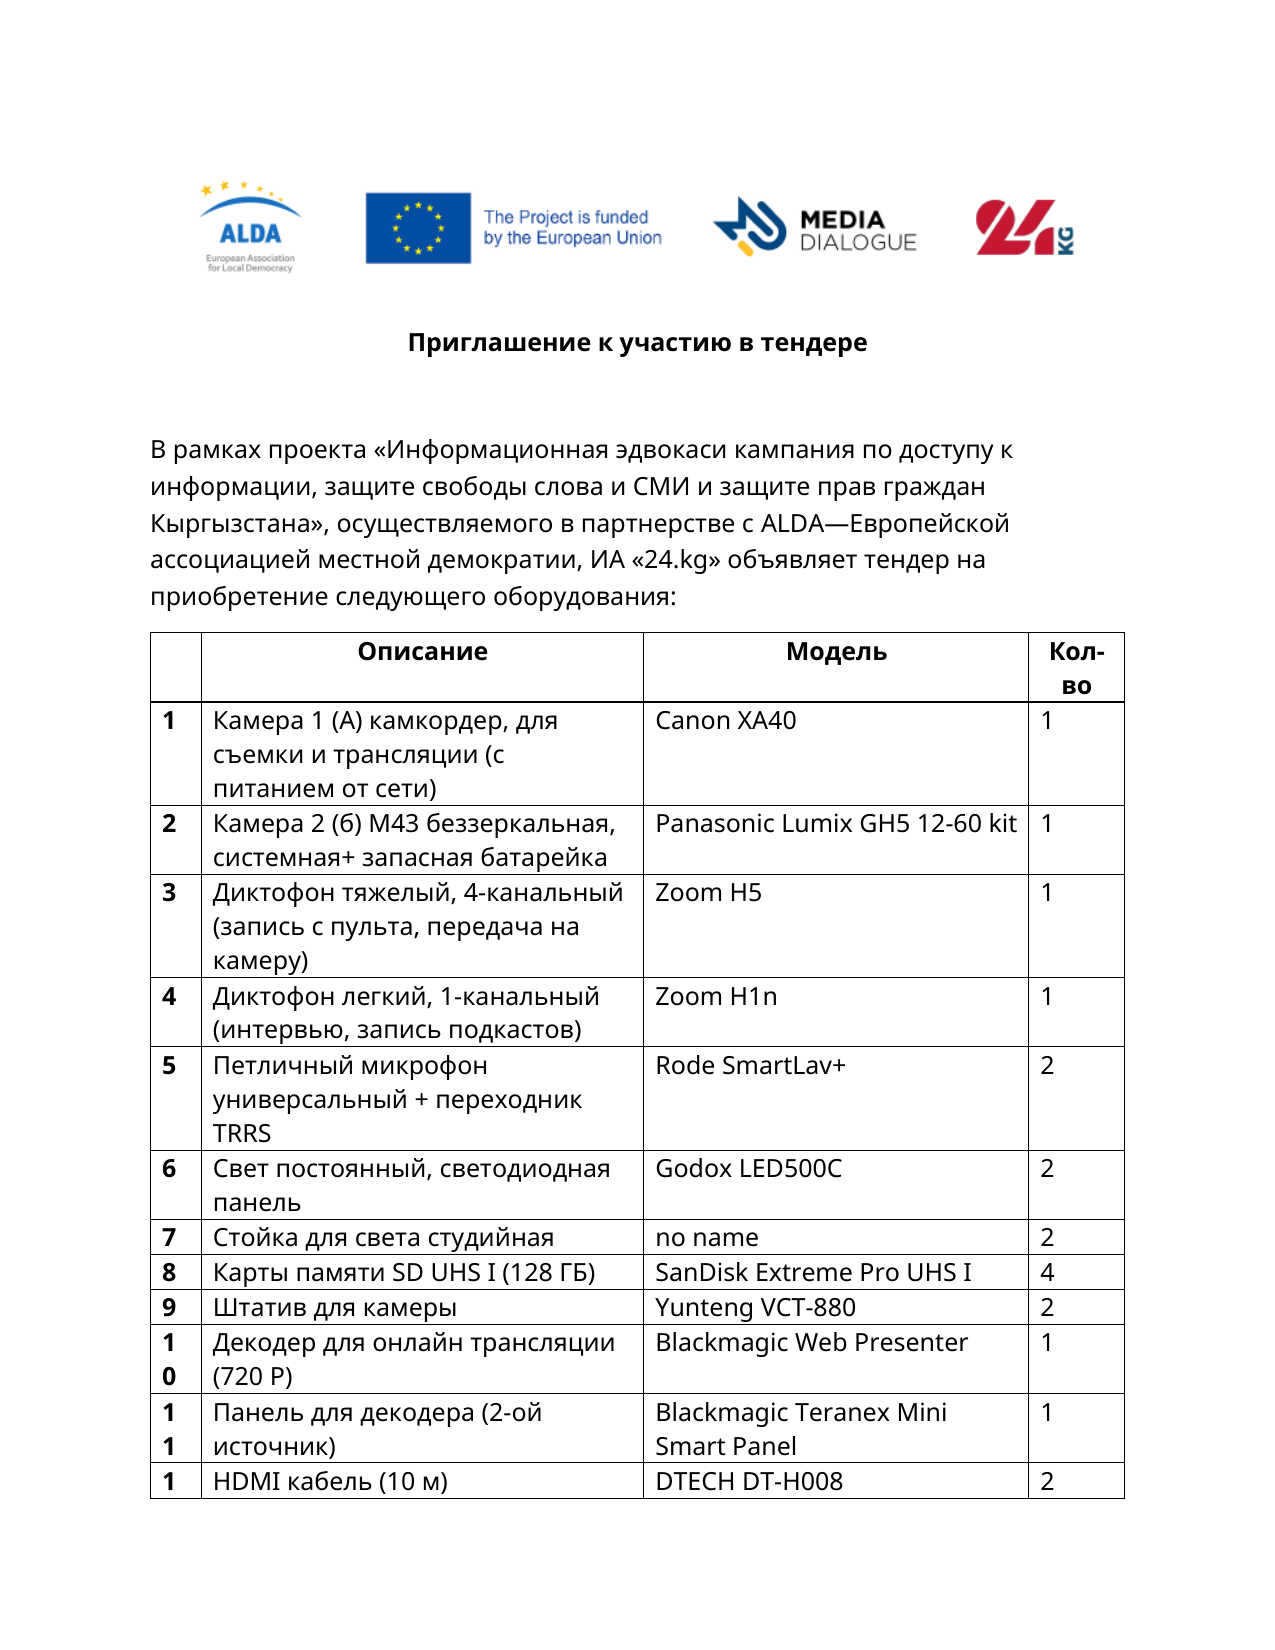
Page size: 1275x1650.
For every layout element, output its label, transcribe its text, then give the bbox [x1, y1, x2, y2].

table_header [151, 633, 201, 701]
table_cell Декодер для онлайн трансляции (720 P) [202, 1325, 643, 1393]
table_cell 1 [1029, 703, 1124, 805]
table_cell Yunteng VCT-880 [644, 1290, 1028, 1324]
table_cell Свет постоянный, светодиодная панель [202, 1151, 643, 1219]
table_cell Zoom H1n [644, 978, 1028, 1046]
table_cell Камера 1 (А) камкордер, для съемки и трансляции (с питанием от сети) [202, 703, 643, 805]
table_cell Стойка для света студийная [202, 1220, 643, 1254]
table_cell Камера 2 (б) M43 беззеркальная, системная+ запасная батарейка [202, 806, 643, 874]
table_cell Blackmagic Web Presenter [644, 1325, 1028, 1393]
table_cell 5 [151, 1047, 201, 1149]
table_cell 4 [1029, 1255, 1124, 1289]
table_cell Диктофон тяжелый, 4-канальный (запись с пульта, передача на камеру) [202, 875, 643, 977]
table_header Модель [644, 633, 1028, 701]
table_cell 1 [1029, 978, 1124, 1046]
table_cell DTECH DT-H008 [644, 1463, 1028, 1497]
table_cell Панель для декодера (2-ой источник) [202, 1394, 643, 1462]
table_cell 2 [1029, 1290, 1124, 1324]
picture [150, 150, 1125, 306]
table_cell 9 [151, 1290, 201, 1324]
table_cell Zoom H5 [644, 875, 1028, 977]
table_cell 11 [151, 1394, 201, 1462]
table_cell 3 [151, 875, 201, 977]
table_cell 2 [1029, 1151, 1124, 1219]
table_cell 6 [151, 1151, 201, 1219]
table_cell Штатив для камеры [202, 1290, 643, 1324]
table_cell no name [644, 1220, 1028, 1254]
table_cell 10 [151, 1325, 201, 1393]
table_cell 2 [1029, 1047, 1124, 1149]
table_cell 1 [1029, 1394, 1124, 1462]
table_cell 2 [1029, 1463, 1124, 1497]
table_cell Blackmagic Teranex Mini Smart Panel [644, 1394, 1028, 1462]
table_cell 1 [151, 703, 201, 805]
table_header Кол-во [1029, 633, 1124, 701]
table_cell Rode SmartLav+ [644, 1047, 1028, 1149]
table_cell 12 [151, 1463, 201, 1497]
table_cell Диктофон легкий, 1-канальный (интервью, запись подкастов) [202, 978, 643, 1046]
table_cell Panasonic Lumix GH5 12-60 kit [644, 806, 1028, 874]
table_cell 4 [151, 978, 201, 1046]
table_cell Петличный микрофон универсальный + переходник TRRS [202, 1047, 643, 1149]
table_cell 7 [151, 1220, 201, 1254]
table_cell 1 [1029, 875, 1124, 977]
table_cell Canon XA40 [644, 703, 1028, 805]
table_cell 2 [151, 806, 201, 874]
table_cell 8 [151, 1255, 201, 1289]
table_cell 2 [1029, 1220, 1124, 1254]
text Приглашение к участию в тендере [150, 325, 1125, 359]
table_cell HDMI кабель (10 м) [202, 1463, 643, 1497]
text В рамках проекта «Информационная эдвокаси кампания по доступу к информации, защите свободы слова и СМИ и защите прав граждан Кыргызстана», осуществляемого в партнерстве с ALDA—Европейской ассоциацией местной демократии, ИА «24.kg» объявляет тендер на приобретение следующего оборудования: [150, 432, 1125, 613]
table_cell SanDisk Extreme Pro UHS I [644, 1255, 1028, 1289]
table_cell 1 [1029, 806, 1124, 874]
table_cell 1 [1029, 1325, 1124, 1393]
table_cell Карты памяти SD UHS I (128 ГБ) [202, 1255, 643, 1289]
table_header Описание [202, 633, 643, 701]
table_cell Godox LED500C [644, 1151, 1028, 1219]
